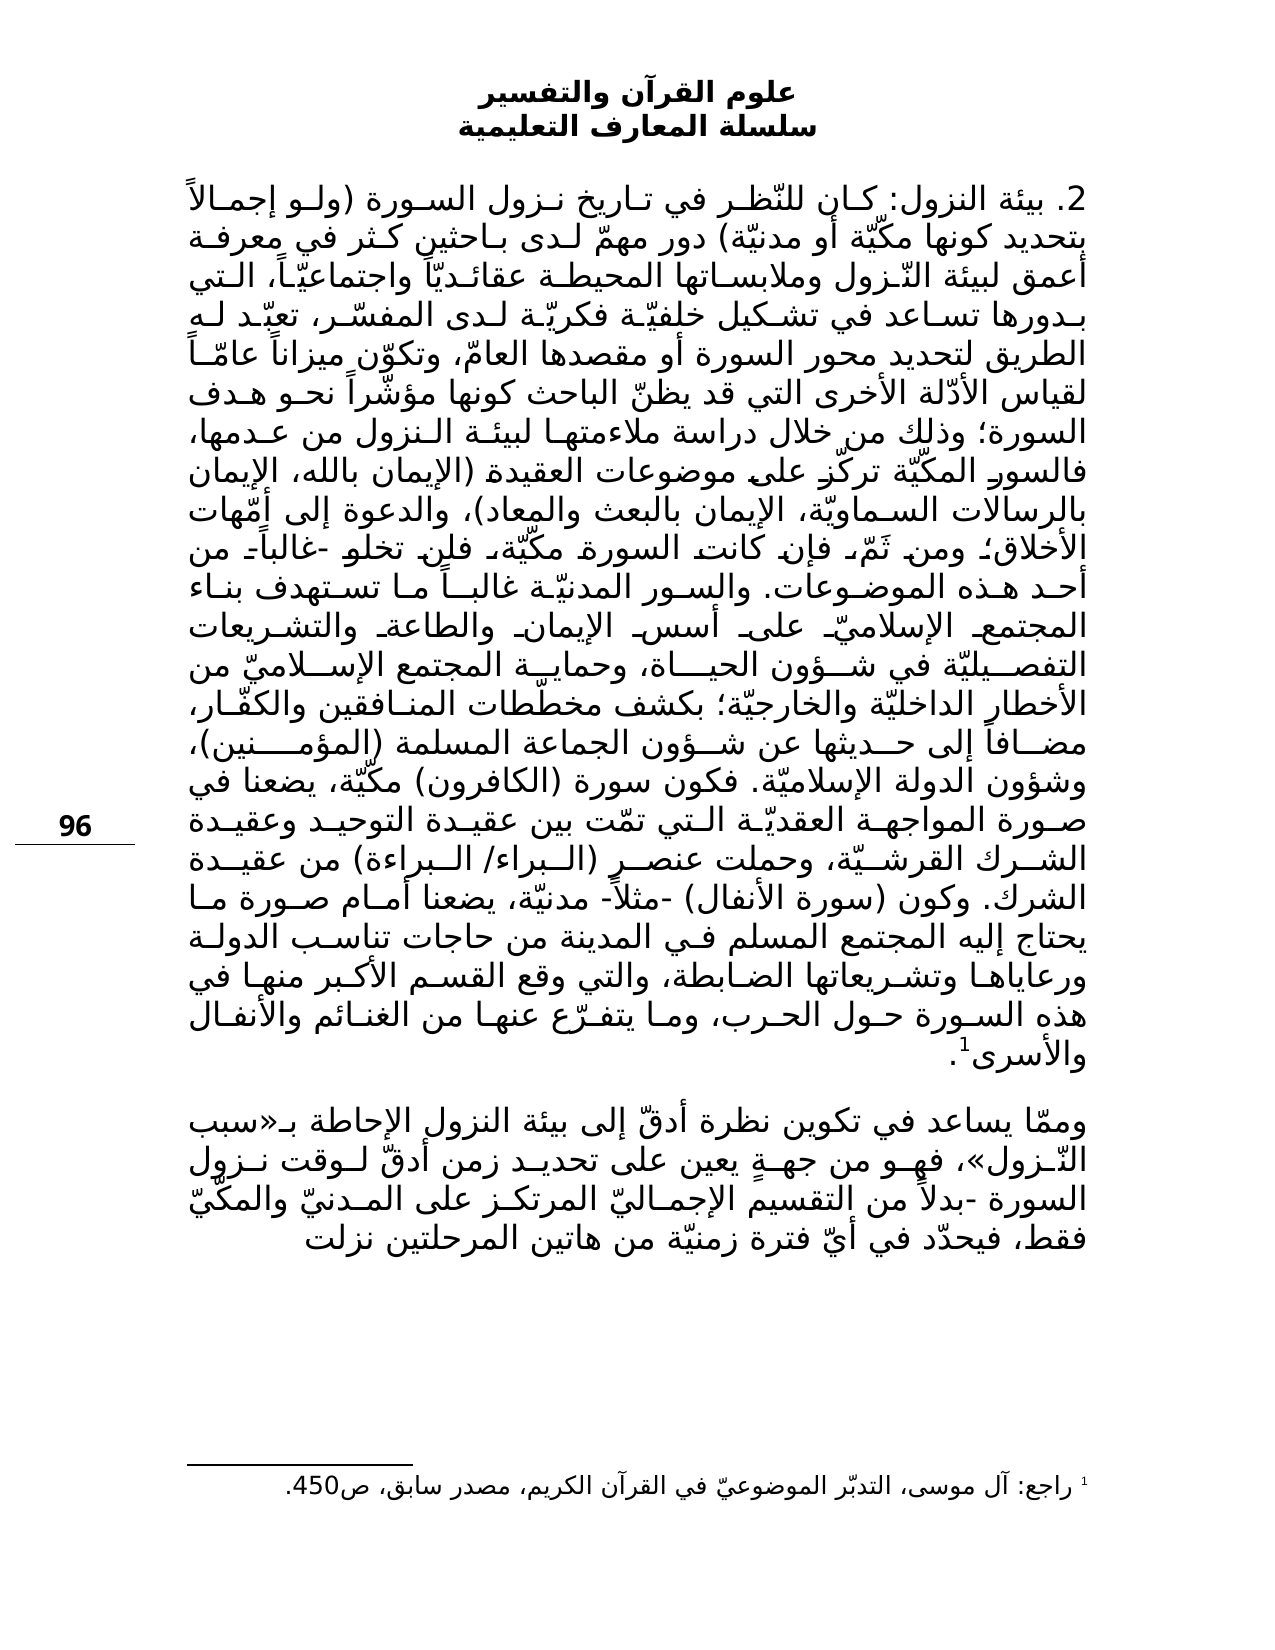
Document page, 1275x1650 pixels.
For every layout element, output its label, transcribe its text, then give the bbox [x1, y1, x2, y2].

text 2. بيئة النزول: كان للنّظر في تاريخ نزول السورة (ولو إجمالاً بتحديد كونها مكّيّة أو مدنيّة) دور مهمّ لدى باحثين كثر في معرفة أعمق لبيئة النّزول وملابساتها المحيطة عقائديّاً واجتماعيّاً، التي بدورها تساعد في تشكيل خلفيّة فكريّة لدى المفسّر، تعبّد له الطريق لتحديد محور السورة أو مقصدها العامّ، وتكوّن ميزاناً عامّاً لقياس الأدّلة الأخرى التي قد يظنّ الباحث كونها مؤشّراً نحو هدف السورة؛ وذلك من خلال دراسة ملاءمتها لبيئة النزول من عدمها، ﻓﺎلسوﺭ المكّيّة ﺗﺮﻛّﺰ ﻋﻠﻰ موضوعات العقيدة (ﺍﻹيماﻥ باﻟﻠﻪ، ﺍﻹيماﻥ بالرساﻻﺕ ﺍﻟﺴـﻤﺎﻭيّة، ﺍﻹيماﻥ بالبعث ﻭﺍﻟﻤﻌﺎﺩ)، والدعوة ﺇﻟﻰ ﺃمّهاﺕ ﺍﻷخلاﻕ؛ ﻭﻣﻦ ثَمّ، ﻓﺈﻥ كانت السورة مكّيّة، فلن تخلو -ﻏﺎﻟﺒﺎً- ﻣﻦ أحد هذه الموضوعات. والسور المدنيّة ﻏﺎﻟﺒـﺎً ما تستهدف بناء ﺍﻟﻤﺠﺘﻤﻊ ﺍﻹسلاميّ ﻋﻠﻰ أسس ﺍﻹيماﻥ والطاعة ﻭﺍﻟﺘﺸـﺮيعاﺕ التفصيليّة ﻓﻲ شؤﻭﻥ ﺍﻟﺤﻴـﺎﺓ، ﻭحماية ﺍﻟﻤﺠﺘﻤﻊ ﺍﻹسلاميّ ﻣﻦ الأخطار الداخليّة والخارجيّة؛ بكشف مخطّطات المنافقين والكفّار، مضافاً ﺇﻟﻰ حديثها ﻋﻦ شؤون ﺍﻟﺠﻤﺎﻋﺔ ﺍﻟﻤﺴﻠﻤﺔ (ﺍﻟﻤﺆمنين)، وشؤون الدولة الإسلاميّة. فكون سورة (الكافرون) مكّيّة، يضعنا ﻓﻲ صورة المواجهة العقديّة التي تمّت بين عقيدة التوحيد وعقيدة الشرك القرشيّة، وحملت عنصر (البراء/ البراءة) من عقيدة الشرك. وكون (سورة الأنفال) -مثلاً- مدنيّة، يضعنا أمام صورة ما يحتاج إليه ﺍﻟﻤﺠﺘﻤﻊ المسلم ﻓـﻲ المدينة ﻣﻦ حاجاﺕ تناسب الدولة ورعاياها وتشريعاتها الضابطة، ﻭﺍﻟﺘﻲ ﻭﻗﻊ القسم الأكبر منها ﻓﻲ هذه السورة حول الحرب، وما يتفرّع عنها من الغنائم والأنفال والأسرى. [187, 179, 1087, 1073]
text وممّا يساعد في تكوين نظرة أدقّ إلى بيئة النزول الإحاطة بـ«سبب النّزول»، فهو من جهةٍ يعين على تحديد زمن أدقّ لوقت نزول السورة -بدلاً من التقسيم الإجماليّ المرتكز على المدنيّ والمكّيّ فقط، فيحدّد في أيّ فترة زمنيّة من هاتين المرحلتين نزلت [187, 1102, 1087, 1257]
